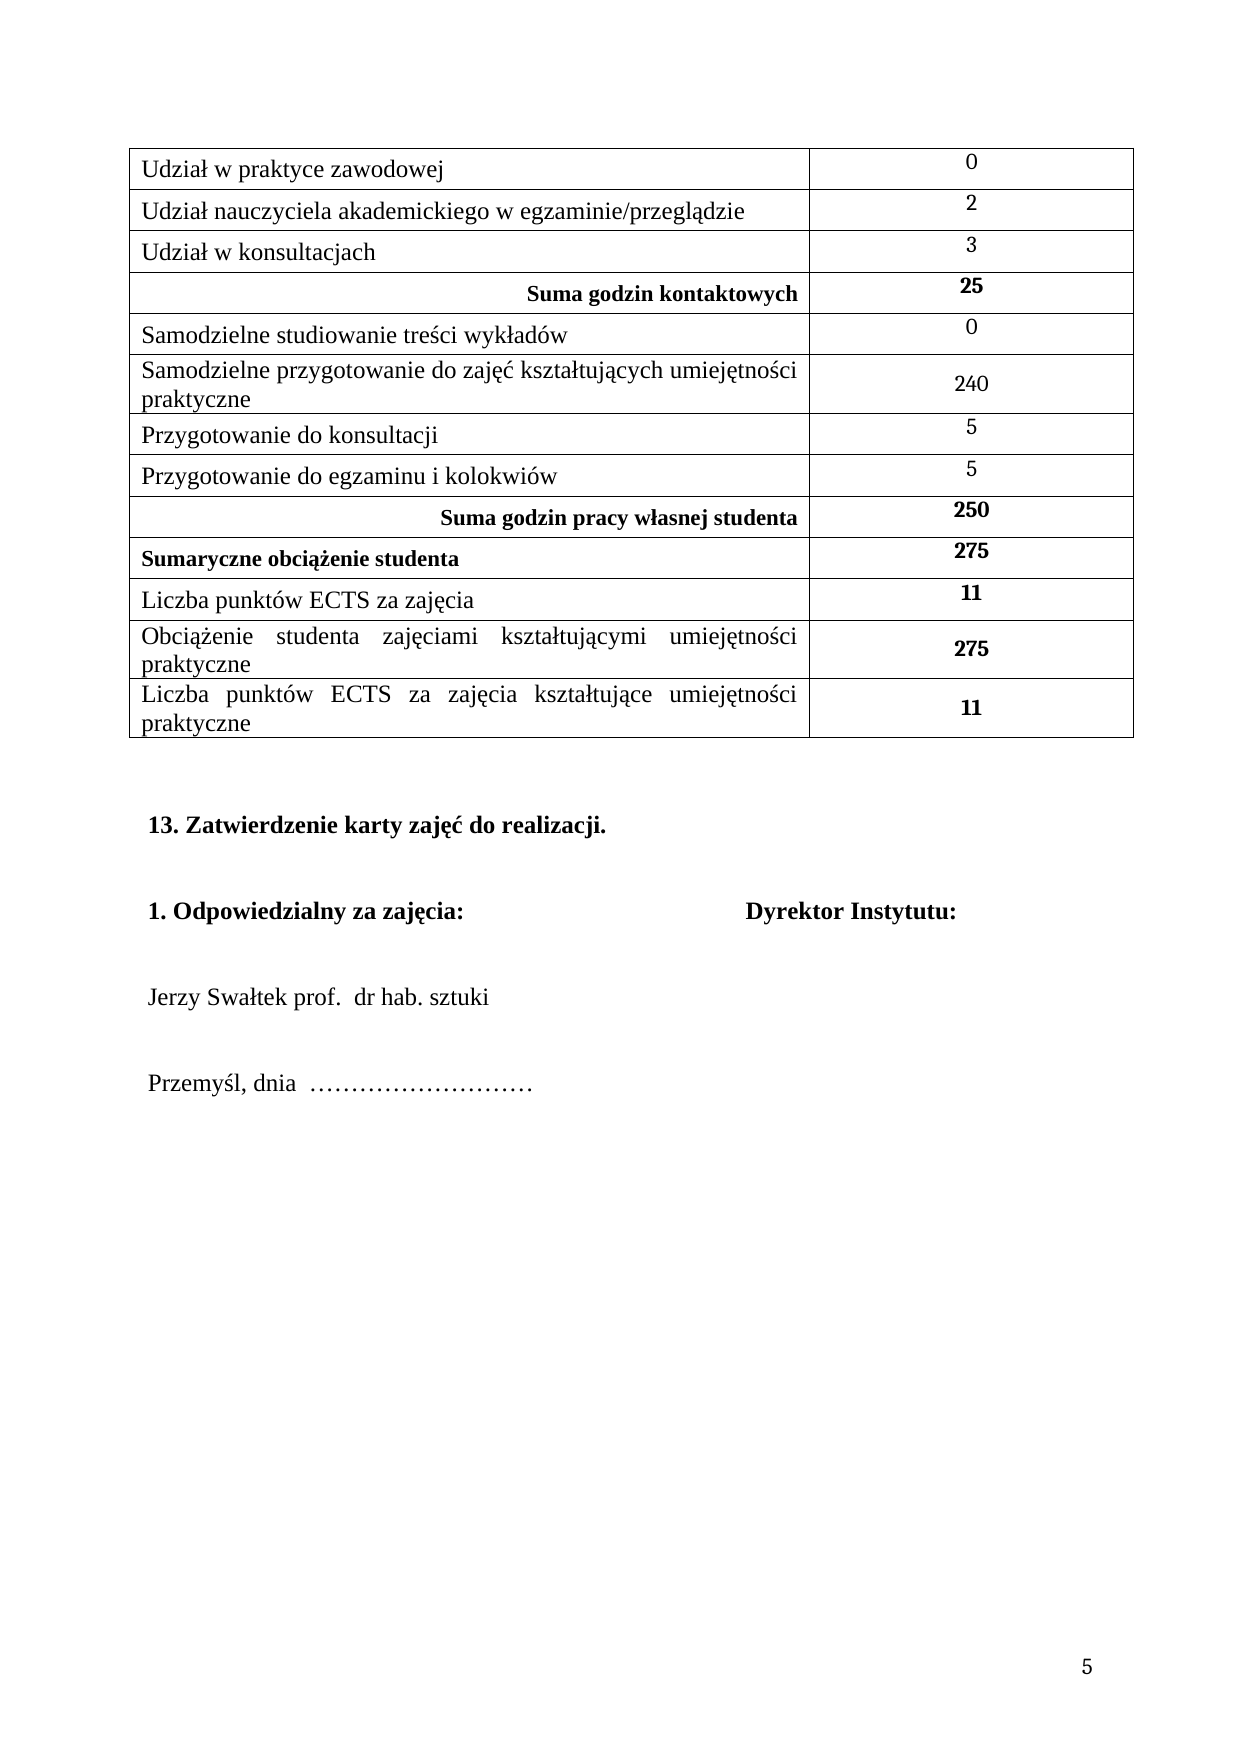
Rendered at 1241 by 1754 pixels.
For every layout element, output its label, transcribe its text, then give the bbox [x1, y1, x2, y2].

text 1. Odpowiedzialny za zajęcia: Dyrektor Instytutu: [148, 896, 1093, 925]
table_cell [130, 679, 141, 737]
text Jerzy Swałtek prof. dr hab. sztuki [148, 982, 1093, 1011]
table_cell Samodzielne studiowanie treści wykładów [130, 314, 809, 354]
table_cell Suma godzin pracy własnej studenta [130, 497, 809, 537]
table_cell Liczba punktów ECTS za zajęcia [130, 579, 809, 620]
table_cell 275 [810, 621, 1133, 678]
text Przemyśl, dnia ……………………… [148, 1068, 1093, 1097]
table_cell 240 [810, 355, 1133, 413]
table_cell 25 [810, 273, 1133, 313]
table_cell 5 [810, 455, 1133, 496]
table_cell 0 [810, 149, 1133, 189]
table_cell Suma godzin kontaktowych [130, 273, 809, 313]
table_cell Udział w konsultacjach [130, 231, 809, 272]
table_cell 0 [810, 314, 1133, 354]
table_cell Udział nauczyciela akademickiego w egzaminie/przeglądzie [130, 190, 809, 230]
table_cell 11 [810, 679, 1133, 737]
table_cell Przygotowanie do egzaminu i kolokwiów [130, 455, 809, 496]
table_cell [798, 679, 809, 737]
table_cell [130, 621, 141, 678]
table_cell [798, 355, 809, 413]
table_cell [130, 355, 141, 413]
text 13. Zatwierdzenie karty zajęć do realizacji. [148, 810, 1093, 838]
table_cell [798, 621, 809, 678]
table_cell Sumaryczne obciążenie studenta [130, 538, 809, 578]
table_cell Udział w praktyce zawodowej [130, 149, 809, 189]
table_cell 250 [810, 497, 1133, 537]
table_cell Przygotowanie do konsultacji [130, 414, 809, 454]
table_cell 5 [810, 414, 1133, 454]
table_cell 11 [810, 579, 1133, 620]
table_cell 2 [810, 190, 1133, 230]
table_cell 275 [810, 538, 1133, 578]
table_cell 3 [810, 231, 1133, 272]
